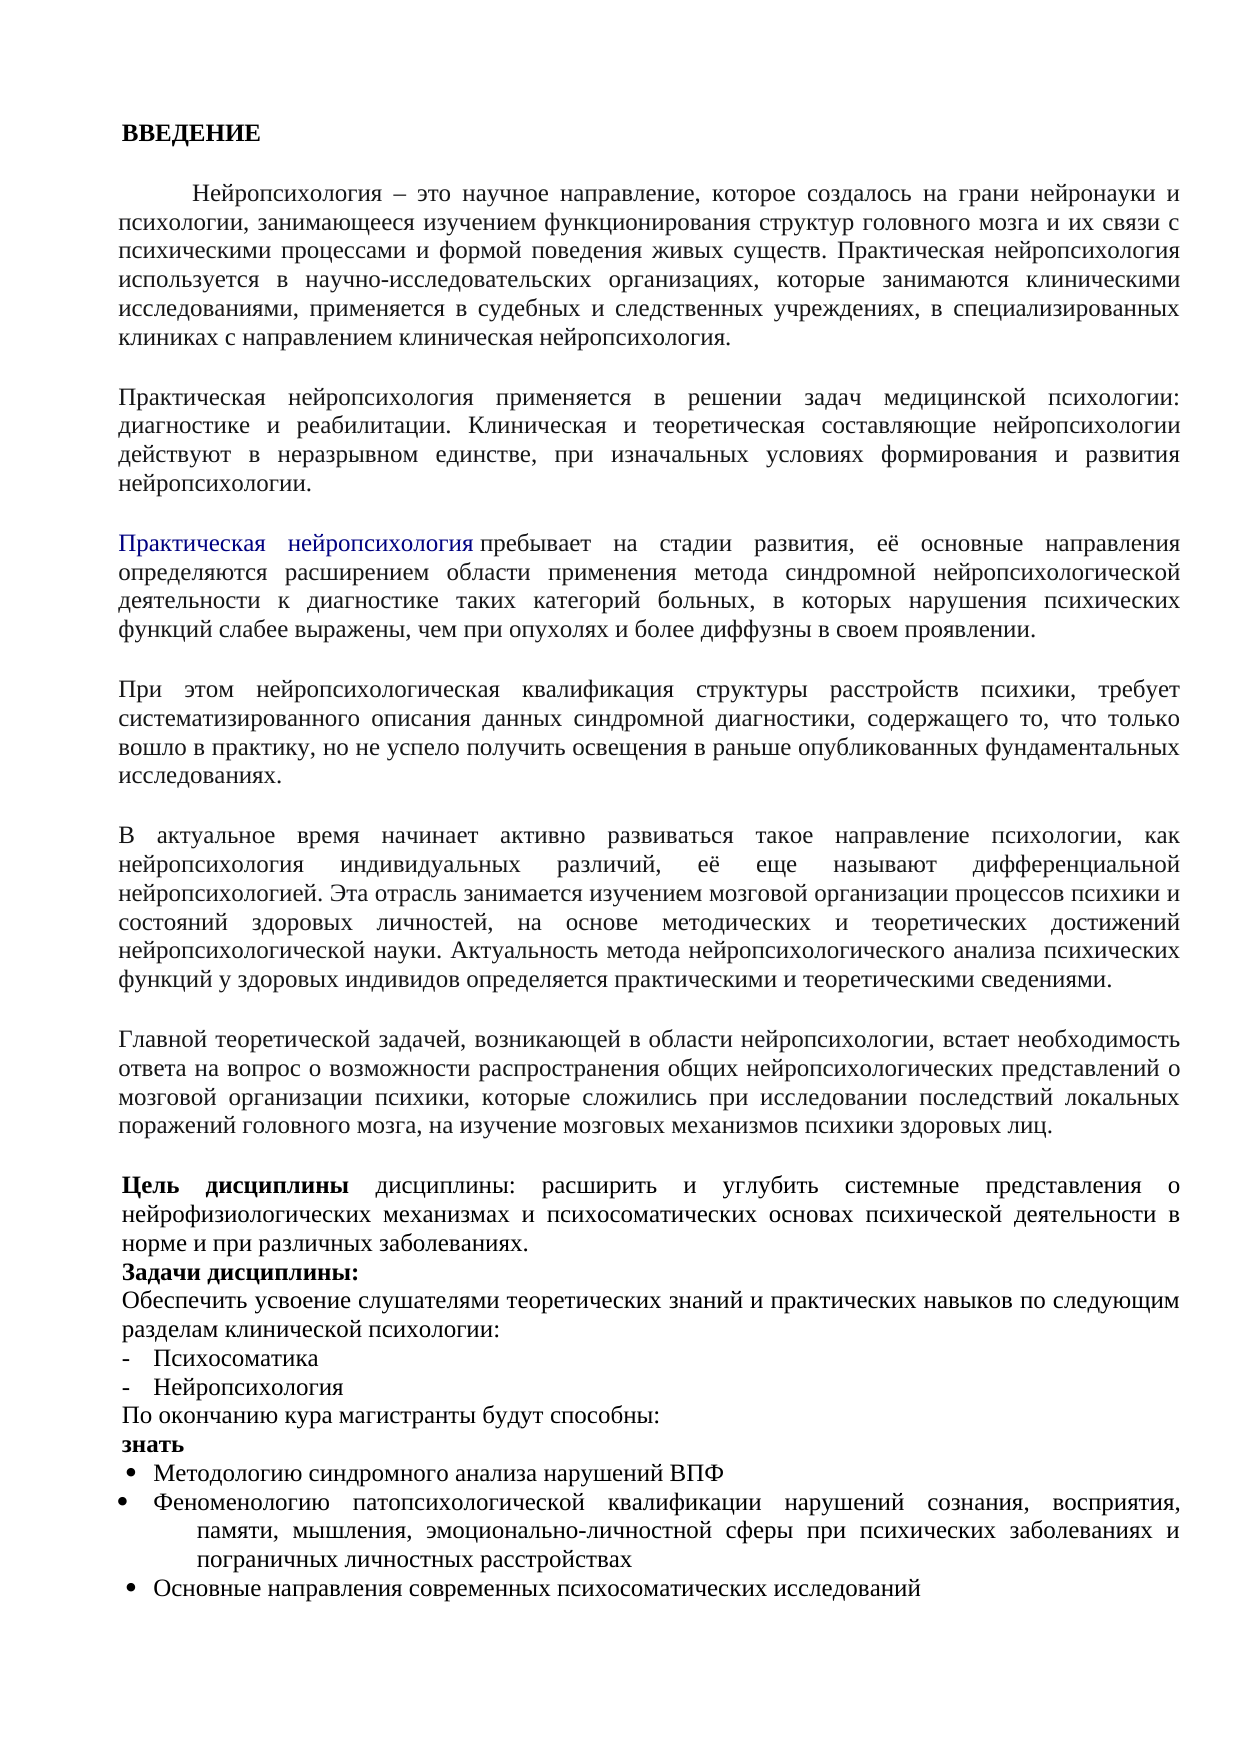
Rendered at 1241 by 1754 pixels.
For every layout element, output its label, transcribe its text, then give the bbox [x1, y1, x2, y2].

list Феноменологию патопсихологической квалификации нарушений сознания, восприятия, памяти, мышления, эмоционально-личностной сферы при психических заболеваниях и пограничных личностных расстройствах [118, 1487, 1181, 1573]
text Главной теоретической задачей, возникающей в области нейропсихологии, встает необходимость ответа на вопрос о возможности распространения общих нейропсихологических представлений о мозговой организации психики, которые сложились при исследовании последствий локальных поражений головного мозга, на изучение мозговых механизмов психики здоровых лиц. [118, 1024, 1181, 1139]
list Методологию синдромного анализа нарушений ВПФ [127, 1458, 1181, 1487]
text ВВЕДЕНИЕ [122, 118, 1181, 147]
text Практическая нейропсихология пребывает на стадии развития, её основные направления определяются расширением области применения метода синдромной нейропсихологической деятельности к диагностике таких категорий больных, в которых нарушения психических функций слабее выражены, чем при опухолях и более диффузны в своем проявлении. [118, 528, 1181, 643]
list Основные направления современных психосоматических исследований [127, 1573, 1181, 1602]
text Задачи дисциплины: [122, 1257, 1181, 1286]
text Обеспечить усвоение слушателями теоретических знаний и практических навыков по следующим разделам клинической психологии: [122, 1286, 1181, 1343]
text По окончанию кура магистранты будут способны: [122, 1401, 1181, 1429]
text При этом нейропсихологическая квалификация структуры расстройств психики, требует систематизированного описания данных синдромной диагностики, содержащего то, что только вошло в практику, но не успело получить освещения в раньше опубликованных фундаментальных исследованиях. [118, 674, 1181, 789]
text Практическая нейропсихология применяется в решении задач медицинской психологии: диагностике и реабилитации. Клиническая и теоретическая составляющие нейропсихологии действуют в неразрывном единстве, при изначальных условиях формирования и развития нейропсихологии. [118, 382, 1181, 497]
text - Психосоматика [122, 1343, 1181, 1372]
text - Нейропсихология [122, 1372, 1181, 1401]
text Цель дисциплины дисциплины: расширить и углубить системные представления о нейрофизиологических механизмах и психосоматических основах психической деятельности в норме и при различных заболеваниях. [122, 1171, 1181, 1257]
text В актуальное время начинает активно развиваться такое направление психологии, как нейропсихология индивидуальных различий, её еще называют дифференциальной нейропсихологией. Эта отрасль занимается изучением мозговой организации процессов психики и состояний здоровых личностей, на основе методических и теоретических достижений нейропсихологической науки. Актуальность метода нейропсихологического анализа психических функций у здоровых индивидов определяется практическими и теоретическими сведениями. [118, 821, 1181, 993]
text знать [122, 1429, 1181, 1458]
text Нейропсихология – это научное направление, которое создалось на грани нейронауки и психологии, занимающееся изучением функционирования структур головного мозга и их связи с психическими процессами и формой поведения живых существ. Практическая нейропсихология используется в научно-исследовательских организациях, которые занимаются клиническими исследованиями, применяется в судебных и следственных учреждениях, в специализированных клиниках с направлением клиническая нейропсихология. [118, 178, 1181, 351]
